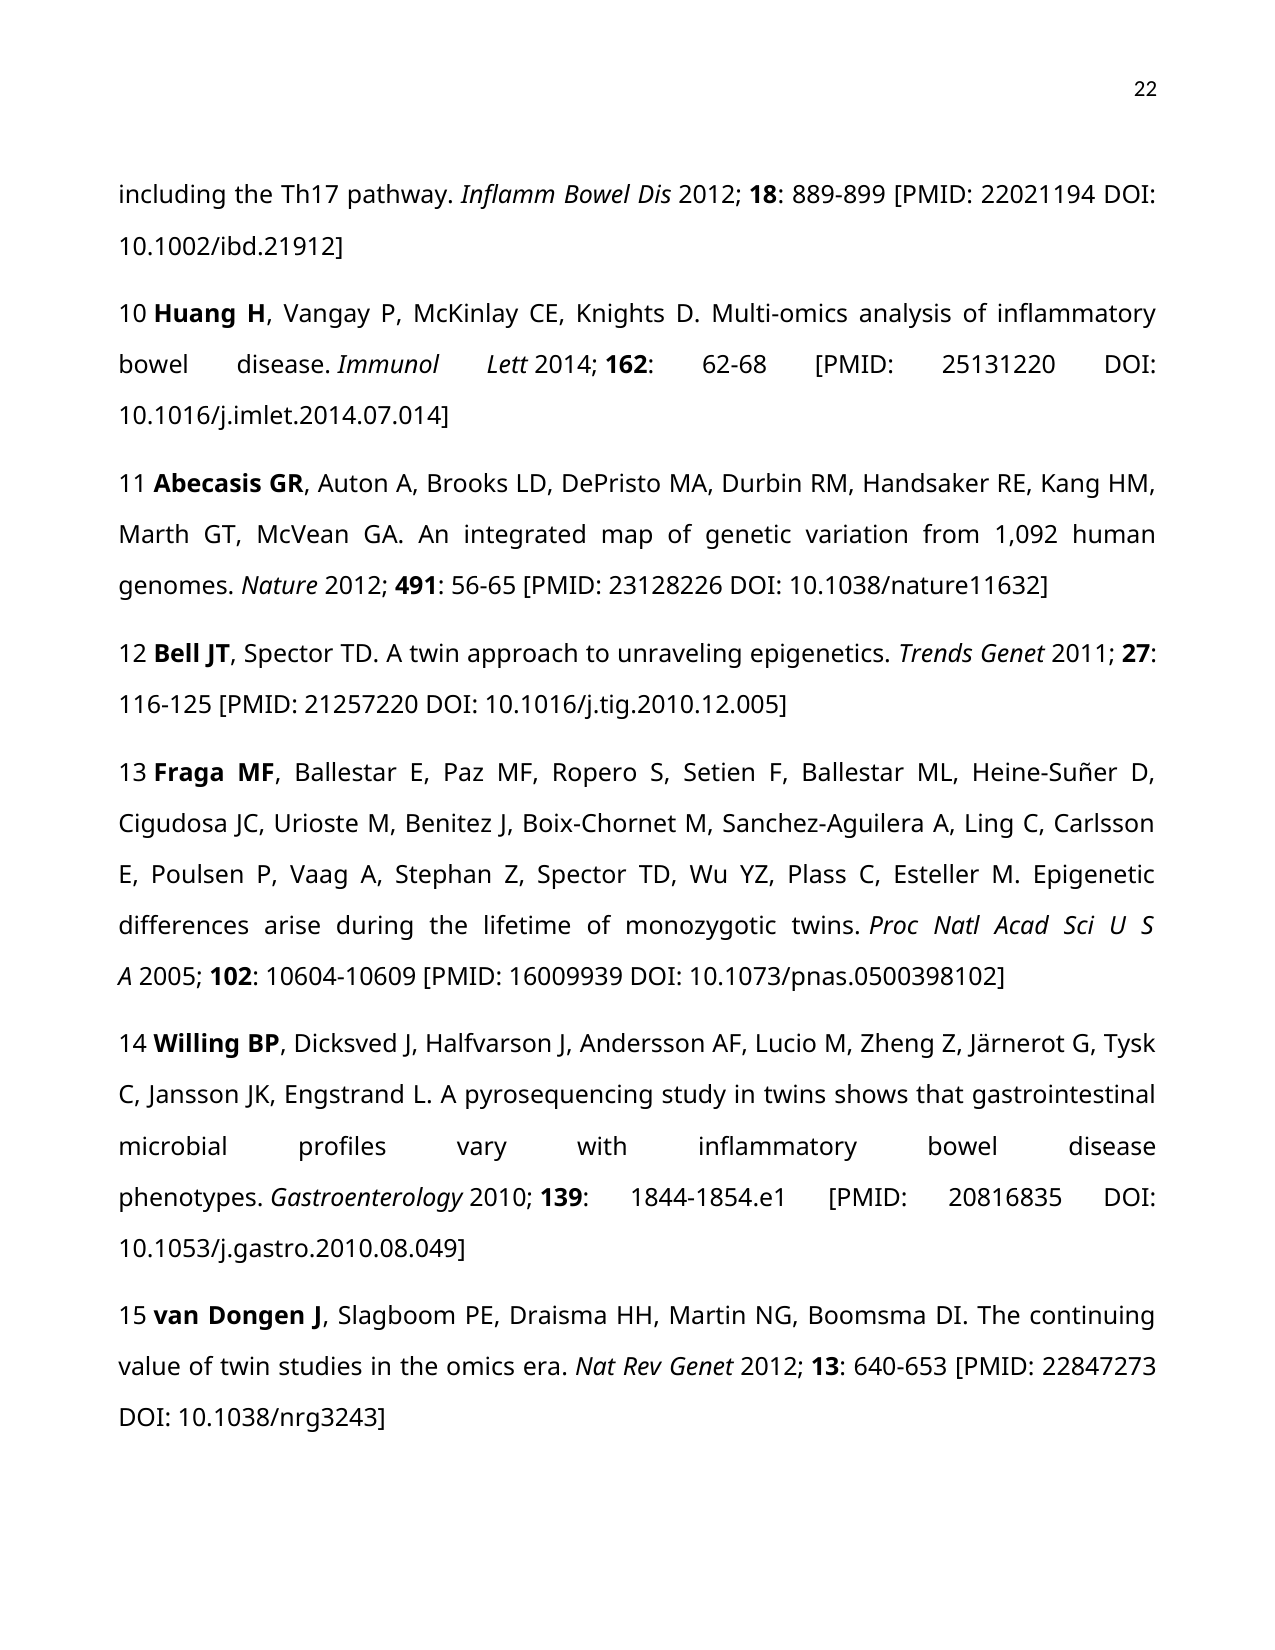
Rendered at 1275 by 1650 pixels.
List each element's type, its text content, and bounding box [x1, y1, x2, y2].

text 10 Huang H, Vangay P, McKinlay CE, Knights D. Multi-omics analysis of inflammatory bowel disease. Immunol Lett 2014; 162: 62-68 [PMID: 25131220 DOI: 10.1016/j.imlet.2014.07.014] [118, 296, 1157, 432]
text 14 Willing BP, Dicksved J, Halfvarson J, Andersson AF, Lucio M, Zheng Z, Järnerot G, Tysk C, Jansson JK, Engstrand L. A pyrosequencing study in twins shows that gastrointestinal microbial profiles vary with inflammatory bowel disease phenotypes. Gastroenterology 2010; 139: 1844-1854.e1 [PMID: 20816835 DOI: 10.1053/j.gastro.2010.08.049] [118, 1026, 1157, 1264]
text 12 Bell JT, Spector TD. A twin approach to unraveling epigenetics. Trends Genet 2011; 27: 116-125 [PMID: 21257220 DOI: 10.1016/j.tig.2010.12.005] [118, 636, 1157, 721]
text 11 Abecasis GR, Auton A, Brooks LD, DePristo MA, Durbin RM, Handsaker RE, Kang HM, Marth GT, McVean GA. An integrated map of genetic variation from 1,092 human genomes. Nature 2012; 491: 56-65 [PMID: 23128226 DOI: 10.1038/nature11632] [118, 466, 1157, 602]
text 15 van Dongen J, Slagboom PE, Draisma HH, Martin NG, Boomsma DI. The continuing value of twin studies in the omics era. Nat Rev Genet 2012; 13: 640-653 [PMID: 22847273 DOI: 10.1038/nrg3243] [118, 1298, 1157, 1434]
text 13 Fraga MF, Ballestar E, Paz MF, Ropero S, Setien F, Ballestar ML, Heine-Suñer D, Cigudosa JC, Urioste M, Benitez J, Boix-Chornet M, Sanchez-Aguilera A, Ling C, Carlsson E, Poulsen P, Vaag A, Stephan Z, Spector TD, Wu YZ, Plass C, Esteller M. Epigenetic differences arise during the lifetime of monozygotic twins. Proc Natl Acad Sci U S A 2005; 102: 10604-10609 [PMID: 16009939 DOI: 10.1073/pnas.0500398102] [118, 754, 1157, 992]
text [118, 177, 1157, 262]
